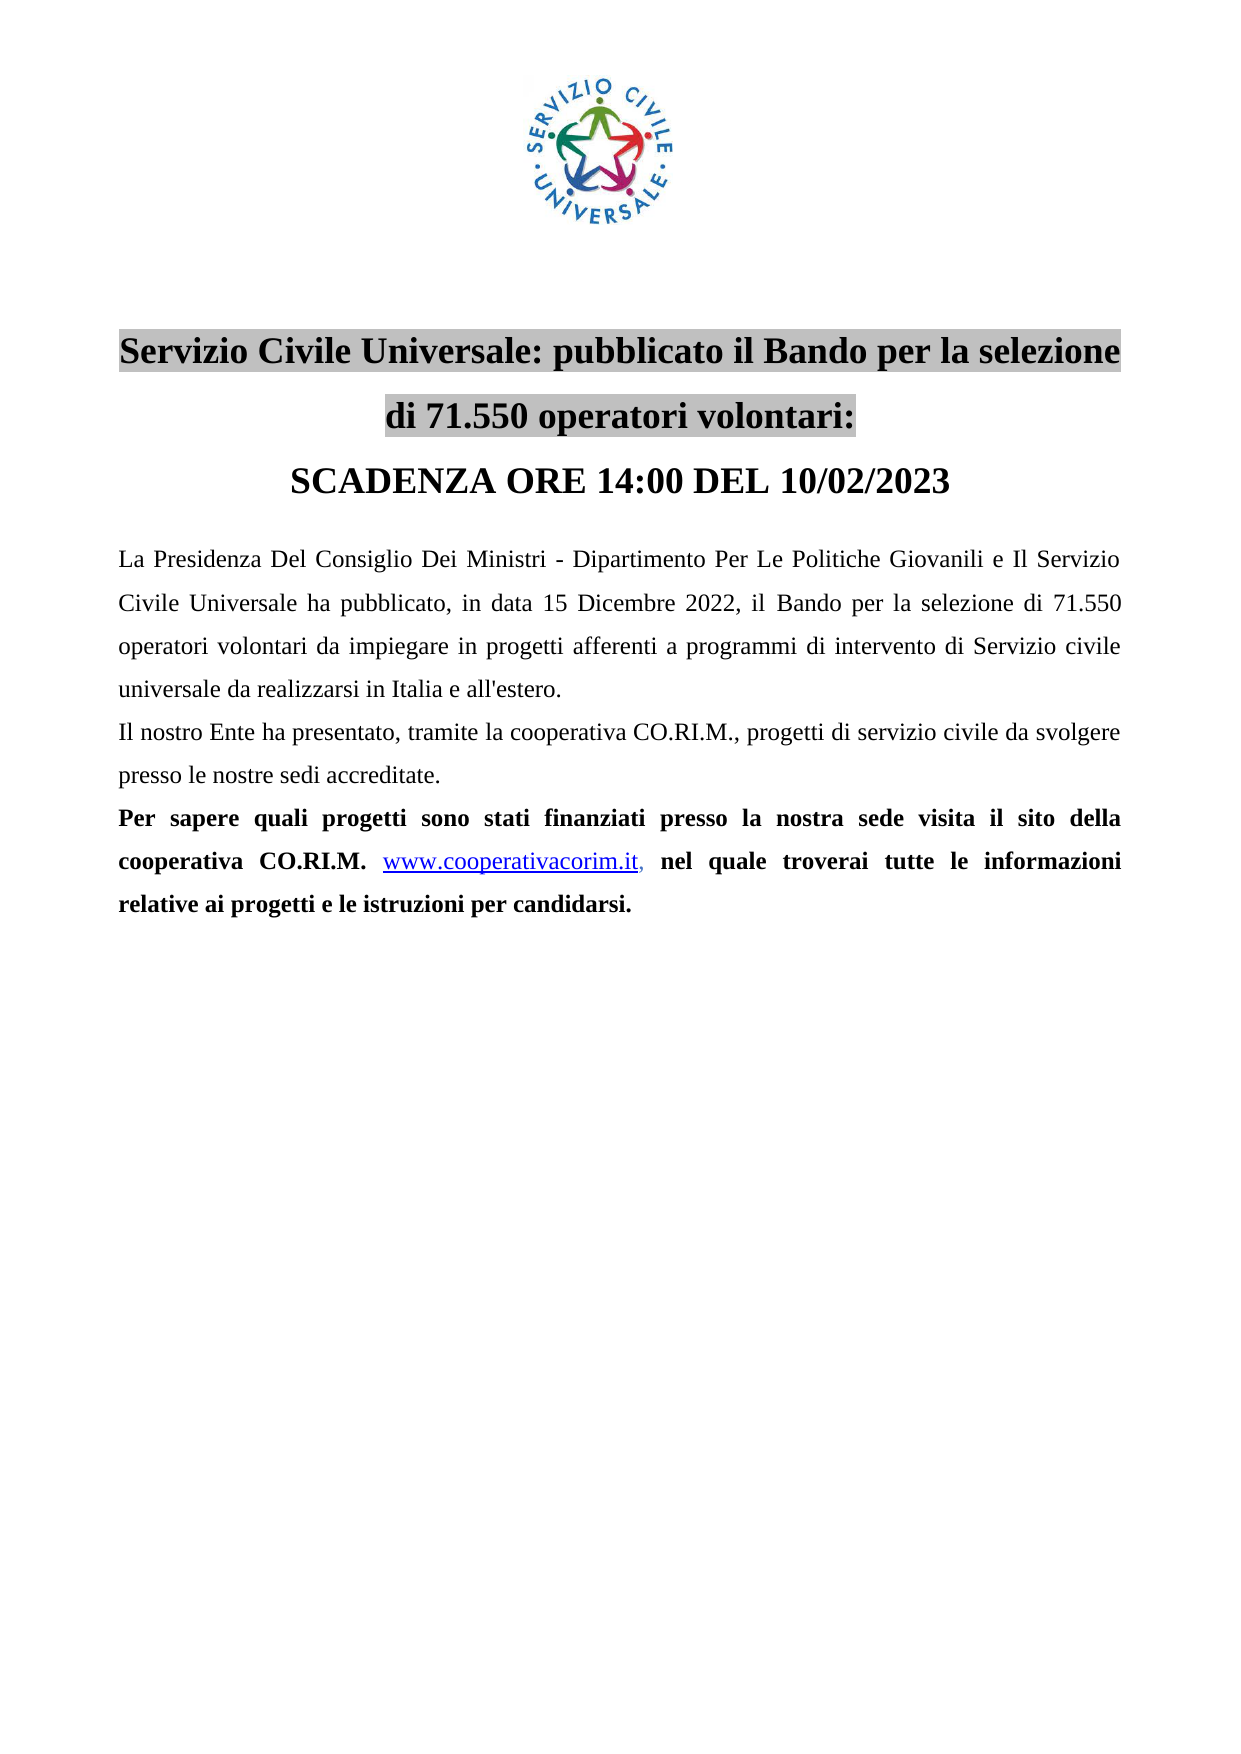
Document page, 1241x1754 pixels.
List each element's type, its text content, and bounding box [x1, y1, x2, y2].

text La Presidenza Del Consiglio Dei Ministri - Dipartimento Per Le Politiche Giovanili e Il Servizio Civile Universale ha pubblicato, in data 15 Dicembre 2022, il Bando per la selezione di 71.550 operatori volontari da impiegare in progetti afferenti a programmi di intervento di Servizio civile universale da realizzarsi in Italia e all'estero. [118, 544, 1122, 703]
text Il nostro Ente ha presentato, tramite la cooperativa CO.RI.M., progetti di servizio civile da svolgere presso le nostre sedi accreditate. [118, 717, 1122, 789]
text SCADENZA ORE 14:00 DEL 10/02/2023 [118, 458, 1122, 501]
subtitle Servizio Civile Universale: pubblicato il Bando per la selezione di 71.550 operatori volontari: [118, 329, 1122, 437]
text Per sapere quali progetti sono stati finanziati presso la nostra sede visita il sito della cooperativa CO.RI.M. www.cooperativacorim.it, nel quale troverai tutte le informazioni relative ai progetti e le istruzioni per candidarsi. [118, 803, 1122, 918]
picture [523, 75, 673, 225]
